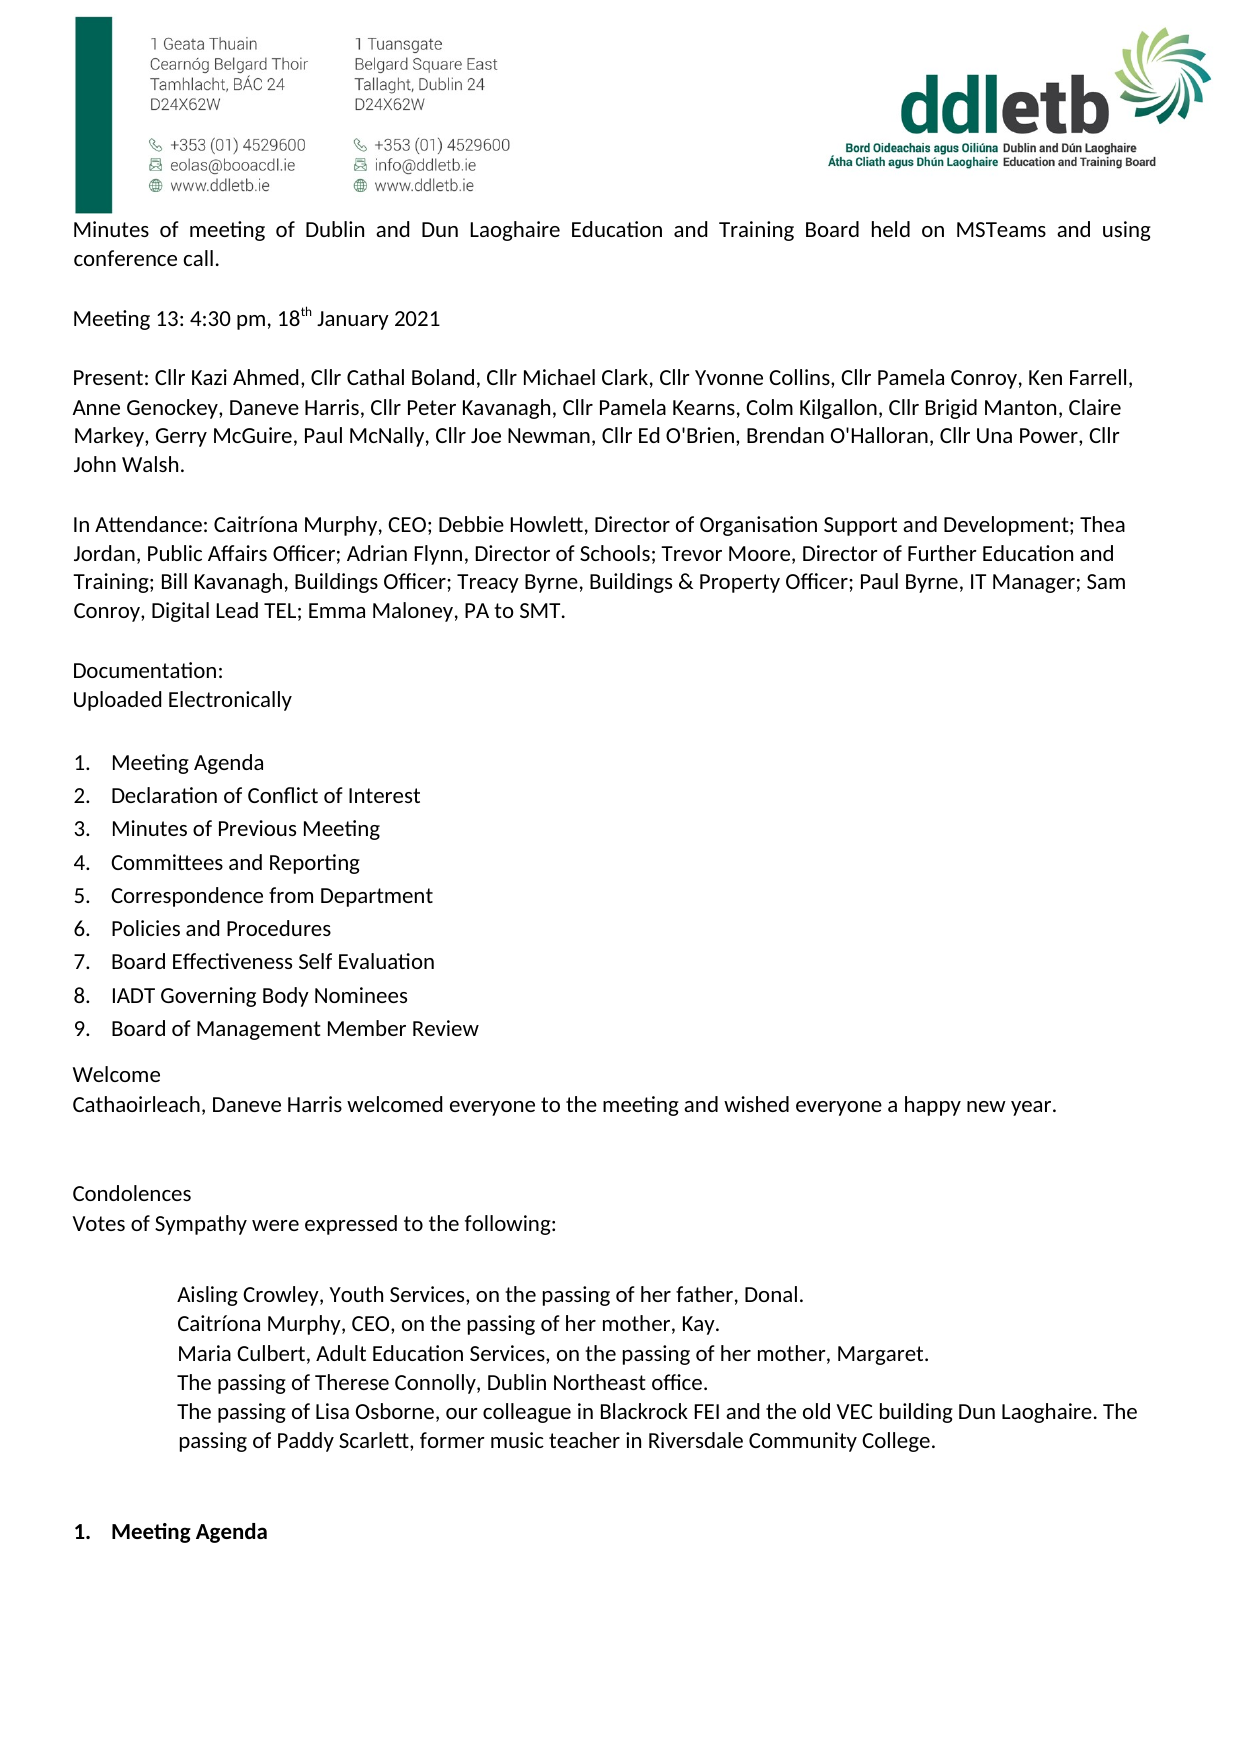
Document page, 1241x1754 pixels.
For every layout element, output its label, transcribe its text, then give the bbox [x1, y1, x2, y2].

text The passing of Therese Connolly, Dublin Northeast office. [177, 1368, 1153, 1396]
text Uploaded Electronically [72, 685, 1153, 713]
list Correspondence from Department [73, 881, 1153, 909]
text Votes of Sympathy were expressed to the following: [72, 1209, 1153, 1237]
text Aisling Crowley, Youth Services, on the passing of her father, Donal. [177, 1280, 1153, 1308]
list Policies and Procedures [73, 914, 1153, 942]
list Board of Management Member Review [73, 1014, 1153, 1042]
text Meeting 13: 4:30 pm, 18th January 2021 [72, 304, 1153, 332]
list Declaration of Conflict of Interest [73, 781, 1153, 809]
text Maria Culbert, Adult Education Services, on the passing of her mother, Margaret. [177, 1339, 1153, 1367]
list Board Effectiveness Self Evaluation [73, 947, 1153, 976]
text In Attendance: Caitríona Murphy, CEO; Debbie Howlett, Director of Organisation Support and Development; Thea Jordan, Public Affairs Officer; Adrian Flynn, Director of Schools; Trevor Moore, Director of Further Education and Training; Bill Kavanagh, Buildings Officer; Treacy Byrne, Buildings & Property Officer; Paul Byrne, IT Manager; Sam Conroy, Digital Lead TEL; Emma Maloney, PA to SMT. [72, 510, 1153, 624]
text Cathaoirleach, Daneve Harris welcomed everyone to the meeting and wished everyone a happy new year. [72, 1090, 1153, 1118]
text The passing of Lisa Osborne, our colleague in Blackrock FEI and the old VEC building Dun Laoghaire. The passing of Paddy Scarlett, former music teacher in Riversdale Community College. [177, 1397, 1139, 1454]
text Documentation: [72, 656, 1153, 684]
list Minutes of Previous Meeting [73, 814, 1153, 842]
list Committees and Reporting [73, 848, 1153, 876]
text Caitríona Murphy, CEO, on the passing of her mother, Kay. [177, 1309, 1153, 1337]
text Anne Genockey, Daneve Harris, Cllr Peter Kavanagh, Cllr Pamela Kearns, Colm Kilgallon, Cllr Brigid Manton, Claire Markey, Gerry McGuire, Paul McNally, Cllr Joe Newman, Cllr Ed O'Brien, Brendan O'Halloran, Cllr Una Power, Cllr John Walsh. [72, 393, 1153, 478]
text Minutes of meeting of Dublin and Dun Laoghaire Education and Training Board held on MSTeams and using conference call. [72, 196, 1153, 272]
text Condolences [72, 1179, 1153, 1208]
picture [73, 14, 1217, 214]
text Present: Cllr Kazi Ahmed, Cllr Cathal Boland, Cllr Michael Clark, Cllr Yvonne Collins, Cllr Pamela Conroy, Ken Farrell, [72, 363, 1153, 391]
text Welcome [72, 1060, 1153, 1088]
list Meeting Agenda [73, 748, 1153, 776]
list IADT Governing Body Nominees [73, 981, 1153, 1009]
list Meeting Agenda [73, 1517, 1223, 1545]
